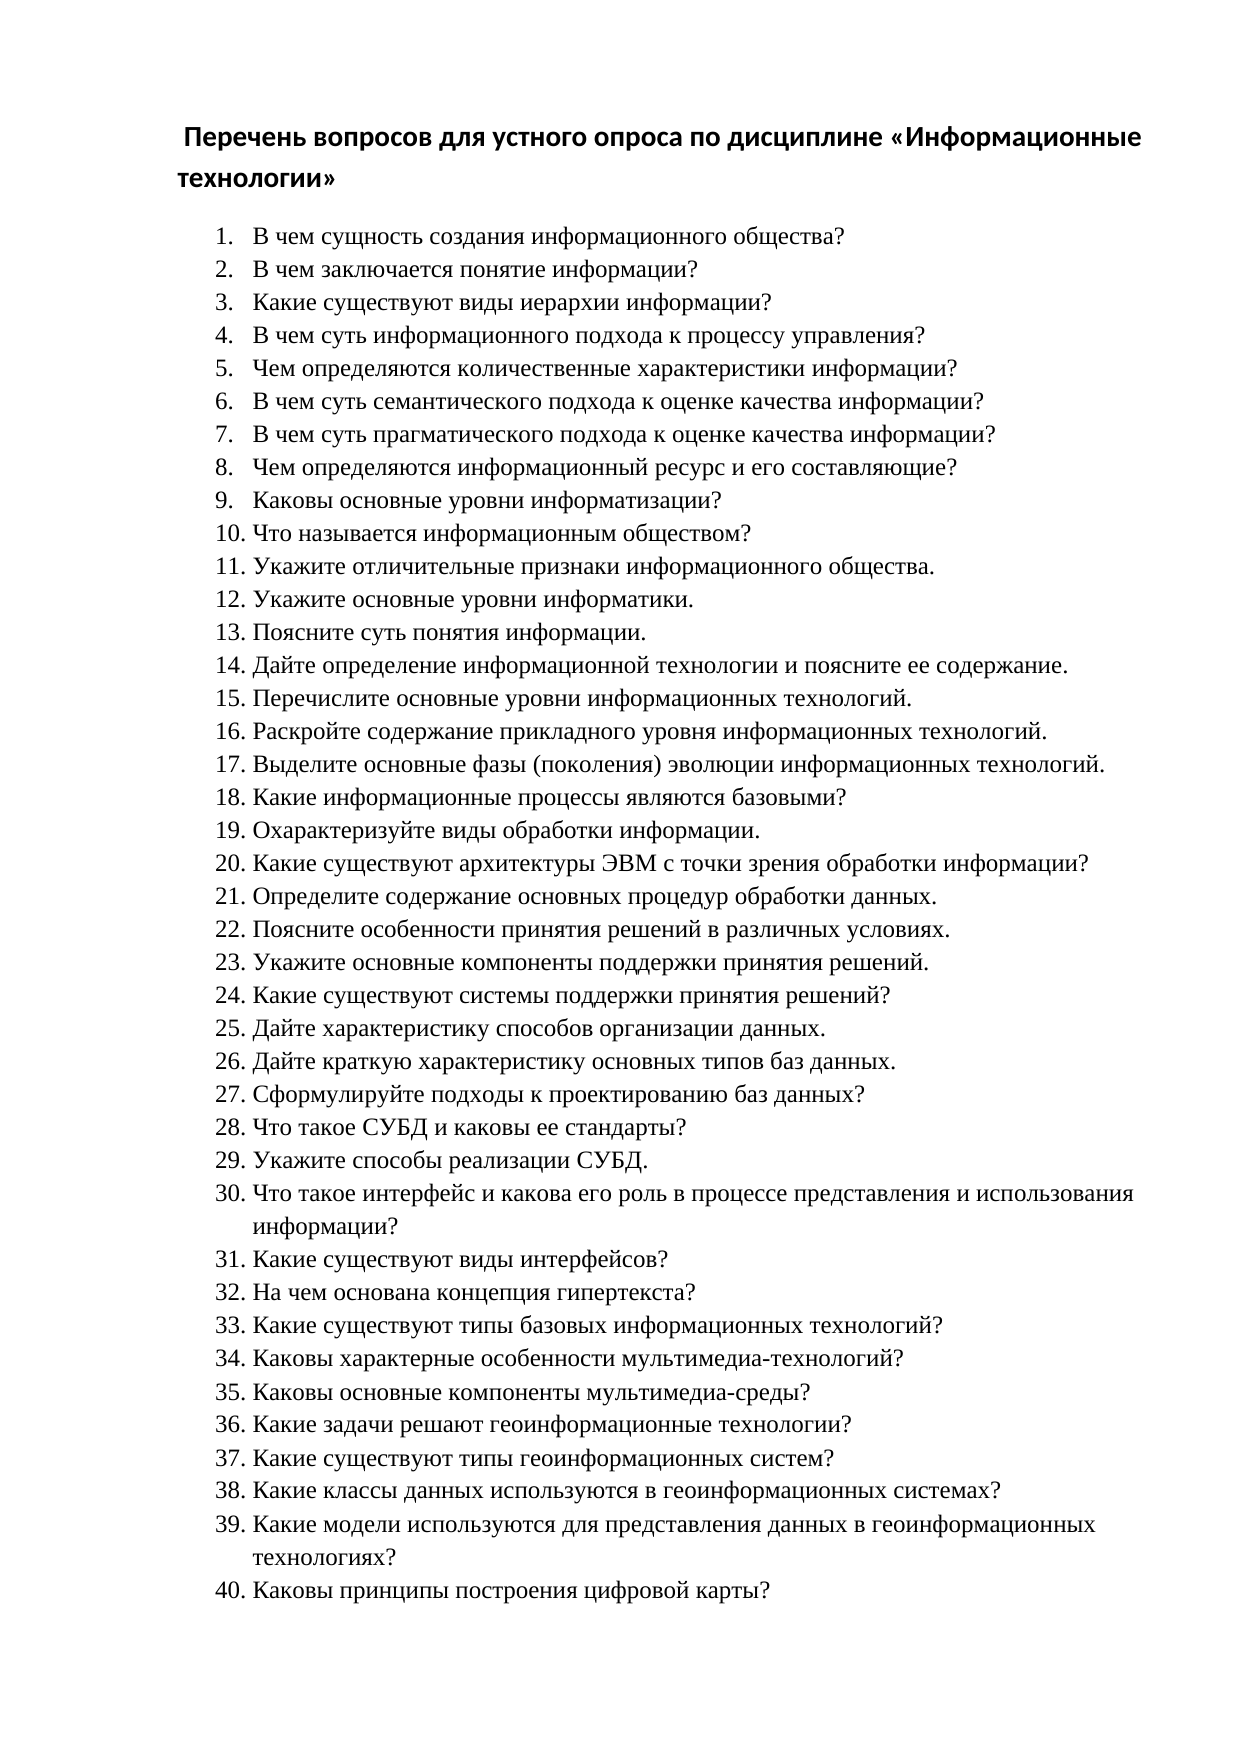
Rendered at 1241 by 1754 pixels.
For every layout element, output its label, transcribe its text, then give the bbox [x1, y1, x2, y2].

list Что называется информационным обществом? [215, 518, 1152, 547]
list Каковы основные уровни информатизации? [215, 485, 1152, 514]
list Каковы характерные особенности мультимедиа-технологий? [215, 1343, 1152, 1372]
list Какие существуют архитектуры ЭВМ с точки зрения обработки информации? [215, 848, 1152, 877]
list Раскройте содержание прикладного уровня информационных технологий. [215, 716, 1152, 745]
list Поясните суть понятия информации. [215, 617, 1152, 646]
list Дайте определение информационной технологии и поясните ее содержание. [215, 650, 1152, 679]
list В чем сущность создания информационного общества? [215, 221, 1152, 249]
list Охарактеризуйте виды обработки информации. [215, 815, 1152, 844]
list Сформулируйте подходы к проектированию баз данных? [215, 1079, 1152, 1108]
text Перечень вопросов для устного опроса по дисциплине «Информационные технологии» [177, 118, 1152, 195]
list В чем суть информационного подхода к процессу управления? [215, 320, 1152, 349]
list Что такое СУБД и каковы ее стандарты? [215, 1112, 1152, 1141]
list Чем определяются количественные характеристики информации? [215, 353, 1152, 382]
list Какие задачи решают геоинформационные технологии? [215, 1409, 1152, 1438]
list Какие классы данных используются в геоинформационных системах? [215, 1476, 1152, 1504]
list Перечислите основные уровни информационных технологий. [215, 683, 1152, 712]
list Укажите способы реализации СУБД. [215, 1145, 1152, 1174]
list Укажите основные уровни информатики. [215, 584, 1152, 613]
list На чем основана концепция гипертекста? [215, 1277, 1152, 1306]
list В чем суть семантического подхода к оценке качества информации? [215, 386, 1152, 415]
list Чем определяются информационный ресурс и его составляющие? [215, 452, 1152, 481]
list Дайте краткую характеристику основных типов баз данных. [215, 1046, 1152, 1075]
list Какие существуют типы геоинформационных систем? [215, 1443, 1152, 1471]
list Какие существуют виды иерархии информации? [215, 287, 1152, 316]
list В чем заключается понятие информации? [215, 254, 1152, 283]
list Укажите основные компоненты поддержки принятия решений. [215, 947, 1152, 976]
list Какие модели используются для представления данных в геоинформационных технологиях? [215, 1509, 1152, 1570]
list Какие информационные процессы являются базовыми? [215, 782, 1152, 811]
list Определите содержание основных процедур обработки данных. [215, 881, 1152, 910]
list Поясните особенности принятия решений в различных условиях. [215, 914, 1152, 943]
list Каковы основные компоненты мультимедиа-среды? [215, 1377, 1152, 1405]
list Что такое интерфейс и какова его роль в процессе представления и использования информации? [215, 1178, 1152, 1240]
list Выделите основные фазы (поколения) эволюции информационных технологий. [215, 749, 1152, 778]
list Каковы принципы построения цифровой карты? [215, 1575, 1152, 1603]
list В чем суть прагматического подхода к оценке качества информации? [215, 419, 1152, 448]
list Какие существуют типы базовых информационных технологий? [215, 1311, 1152, 1339]
list Укажите отличительные признаки информационного общества. [215, 551, 1152, 580]
list Какие существуют виды интерфейсов? [215, 1244, 1152, 1273]
list Дайте характеристику способов организации данных. [215, 1013, 1152, 1042]
list Какие существуют системы поддержки принятия решений? [215, 980, 1152, 1009]
